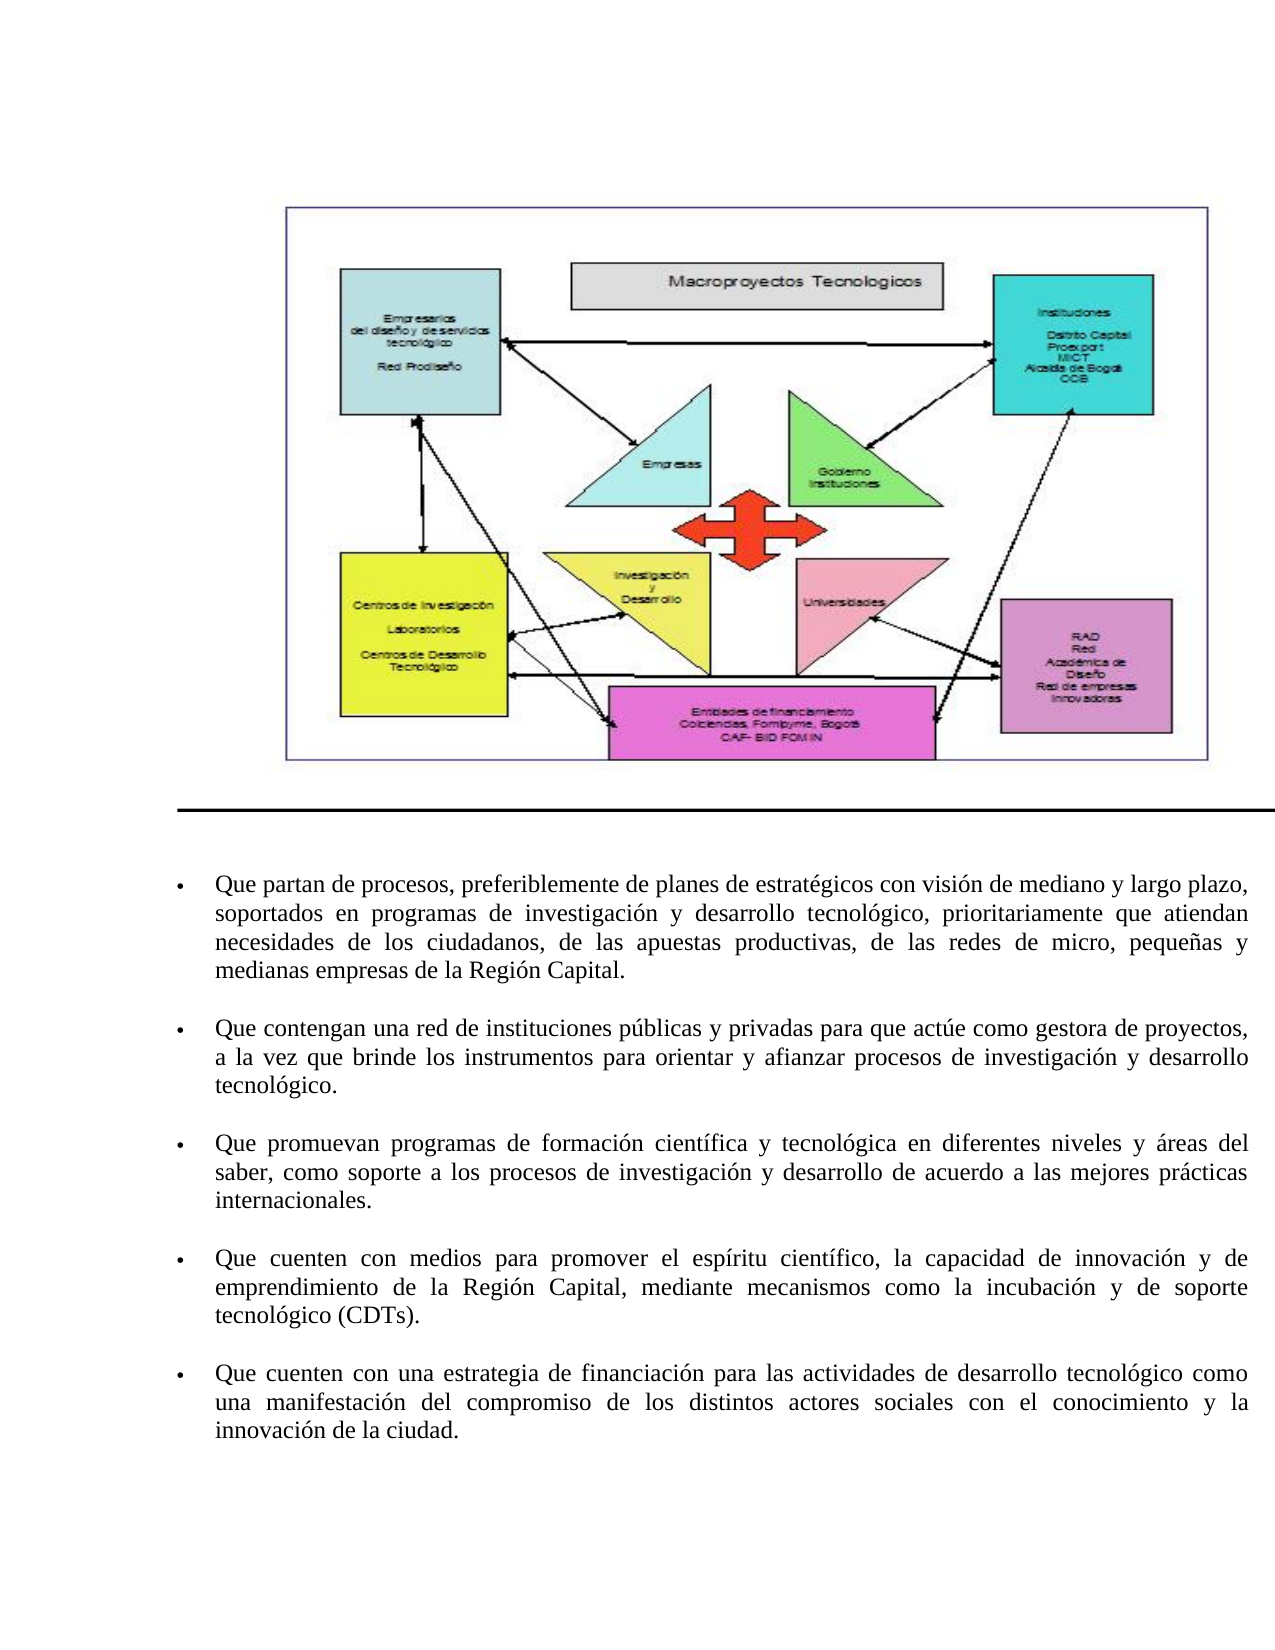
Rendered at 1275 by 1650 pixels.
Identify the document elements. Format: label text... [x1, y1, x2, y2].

list Que promuevan programas de formación científica y tecnológica en diferentes niveles y áreas del saber, como soporte a los procesos de investigación y desarrollo de acuerdo a las mejores prácticas internacionales. [177, 1128, 1249, 1214]
list Que cuenten con una estrategia de financiación para las actividades de desarrollo tecnológico como una manifestación del compromiso de los distintos actores sociales con el conocimiento y la innovación de la ciudad. [177, 1358, 1249, 1444]
list Que partan de procesos, preferiblemente de planes de estratégicos con visión de mediano y largo plazo, soportados en programas de investigación y desarrollo tecnológico, prioritariamente que atiendan necesidades de los ciudadanos, de las apuestas productivas, de las redes de micro, pequeñas y medianas empresas de la Región Capital. [177, 869, 1249, 984]
list Que contengan una red de instituciones públicas y privadas para que actúe como gestora de proyectos, a la vez que brinde los instrumentos para orientar y afianzar procesos de investigación y desarrollo tecnológico. [177, 1013, 1249, 1099]
list Que cuenten con medios para promover el espíritu científico, la capacidad de innovación y de emprendimiento de la Región Capital, mediante mecanismos como la incubación y de soporte tecnológico (CDTs). [177, 1243, 1249, 1329]
picture [177, 147, 1275, 812]
